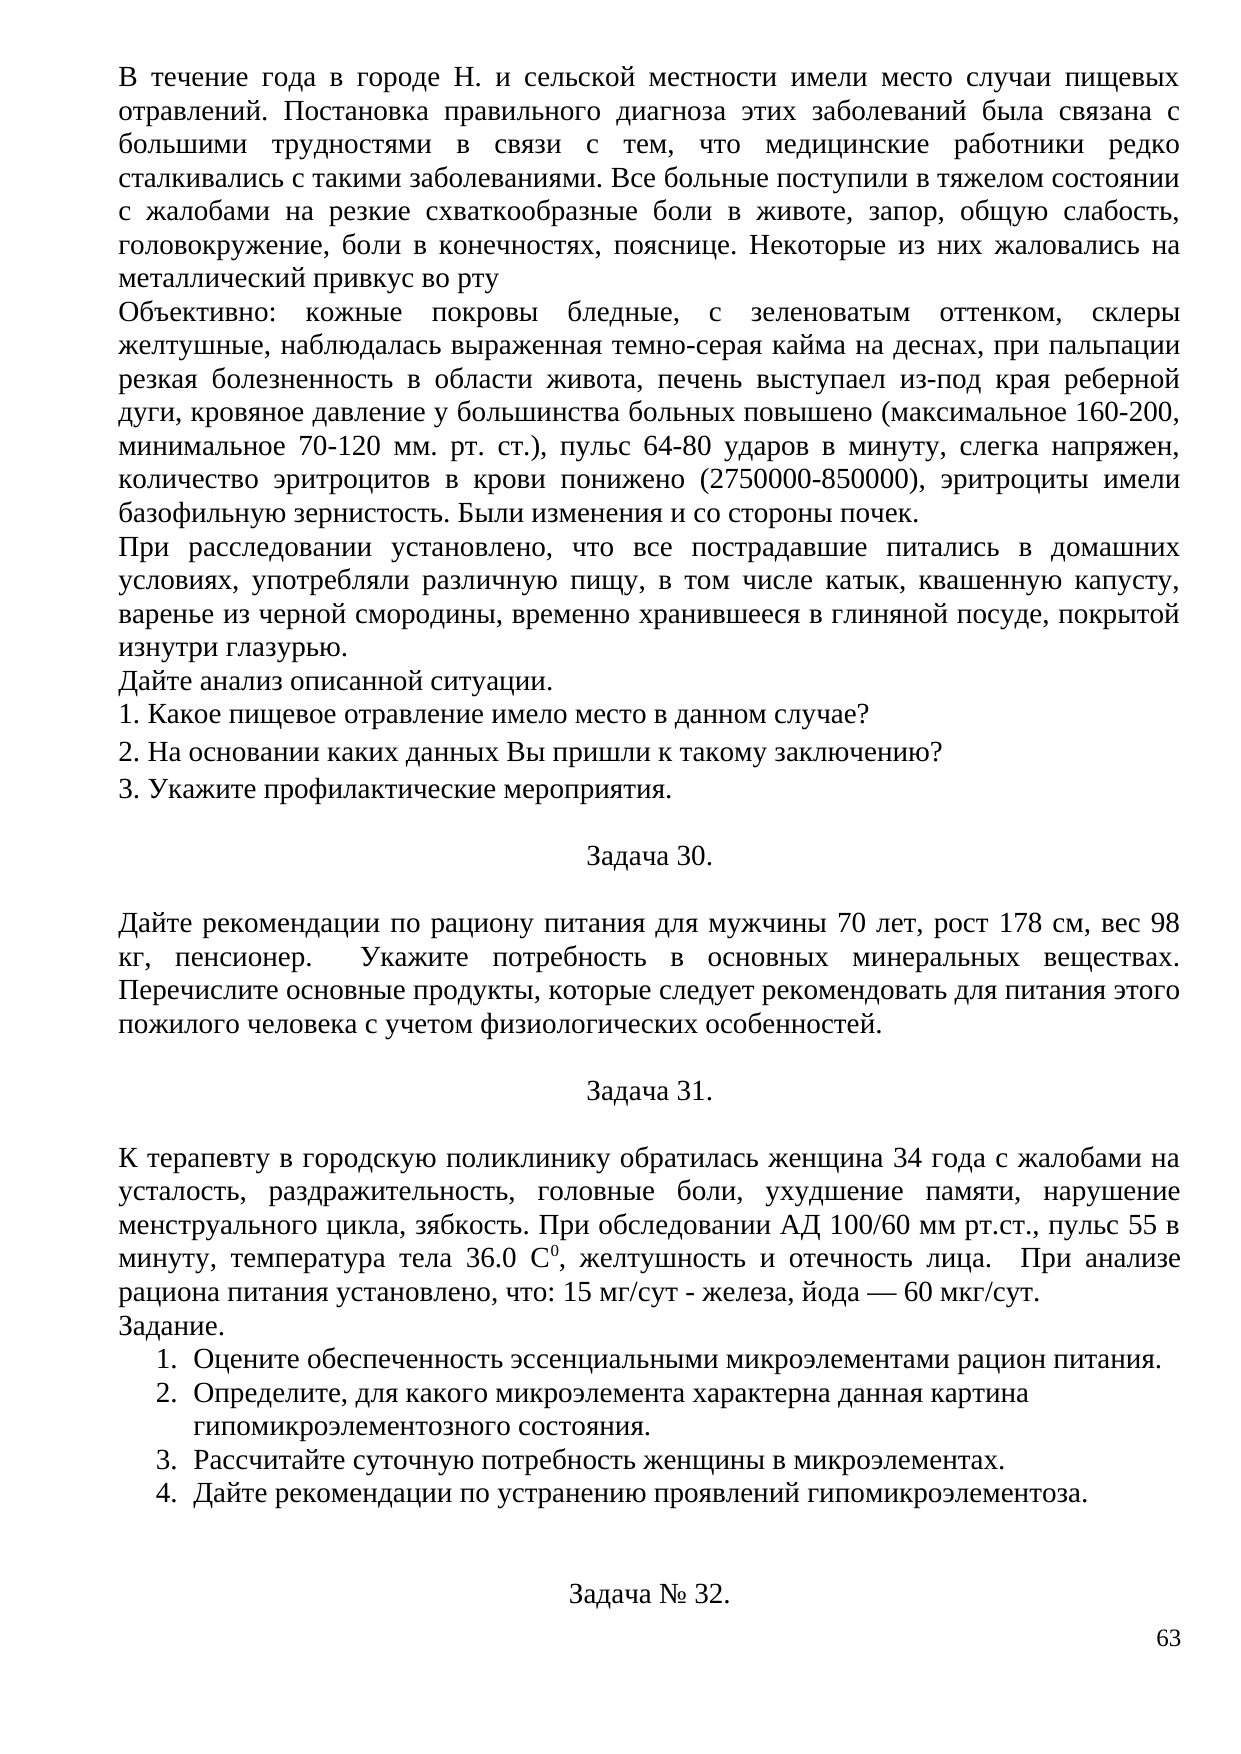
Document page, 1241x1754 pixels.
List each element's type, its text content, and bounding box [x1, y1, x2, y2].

list Определите, для какого микроэлемента характерна данная картина гипомикроэлементозного состояния. [156, 1375, 1181, 1442]
text При расследовании установлено, что все пострадавшие питались в домашних условиях, употребляли различную пищу, в том числе катык, квашенную капусту, варенье из черной смородины, временно хранившееся в глиняной посуде, покрытой изнутри глазурью. [118, 529, 1181, 663]
text Задача 31. [118, 1073, 1181, 1106]
list Оцените обеспеченность эссенциальными микроэлементами рацион питания. [156, 1341, 1181, 1375]
text Задание. [118, 1308, 1181, 1341]
text Задача 30. [118, 838, 1181, 872]
text В течение года в городе Н. и сельской местности имели место случаи пищевых отравлений. Постановка правильного диагноза этих заболеваний была связана с большими трудностями в связи с тем, что медицинские работники редко сталкивались с такими заболеваниями. Все больные поступили в тяжелом состоянии с жалобами на резкие схваткообразные боли в животе, запор, общую слабость, головокружение, боли в конечностях, пояснице. Некоторые из них жаловались на металлический привкус во рту [118, 59, 1181, 294]
list Дайте рекомендации по устранению проявлений гипомикроэлементоза. [156, 1475, 1181, 1509]
text Дайте рекомендации по рациону питания для мужчины 70 лет, рост 178 см, вес 98 кг, пенсионер. Укажите потребность в основных минеральных веществах. Перечислите основные продукты, которые следует рекомендовать для питания этого пожилого человека с учетом физиологических особенностей. [118, 905, 1181, 1039]
text Объективно: кожные покровы бледные, с зеленоватым оттенком, склеры желтушные, наблюдалась выраженная темно-серая кайма на деснах, при пальпации резкая болезненность в области живота, печень выступаел из-под края реберной дуги, кровяное давление у большинства больных повышено (максимальное 160-200, минимальное 70-120 мм. рт. ст.), пульс 64-80 ударов в минуту, слегка напряжен, количество эритроцитов в крови понижено (2750000-850000), эритроциты имели базофильную зернистость. Были изменения и со стороны почек. [118, 294, 1181, 529]
text К терапевту в городскую поликлинику обратилась женщина 34 года с жалобами на усталость, раздражительность, головные боли, ухудшение памяти, нарушение менструального цикла, зябкость. При обследовании АД 100/60 мм рт.ст., пульс 55 в минуту, температура тела 36.0 С0, желтушность и отечность лица. При анализе рациона питания установлено, что: 15 мг/сут - железа, йода — 60 мкг/сут. [118, 1140, 1181, 1308]
text 2. На основании каких данных Вы пришли к такому заключению? [118, 734, 1181, 767]
text 3. Укажите профилактические мероприятия. [118, 771, 1181, 804]
text Дайте анализ описанной ситуации. [118, 663, 1181, 696]
text Задача № 32. [118, 1576, 1181, 1609]
list Рассчитайте суточную потребность женщины в микроэлементах. [156, 1442, 1181, 1475]
text 1. Какое пищевое отравление имело место в данном случае? [118, 696, 1181, 730]
